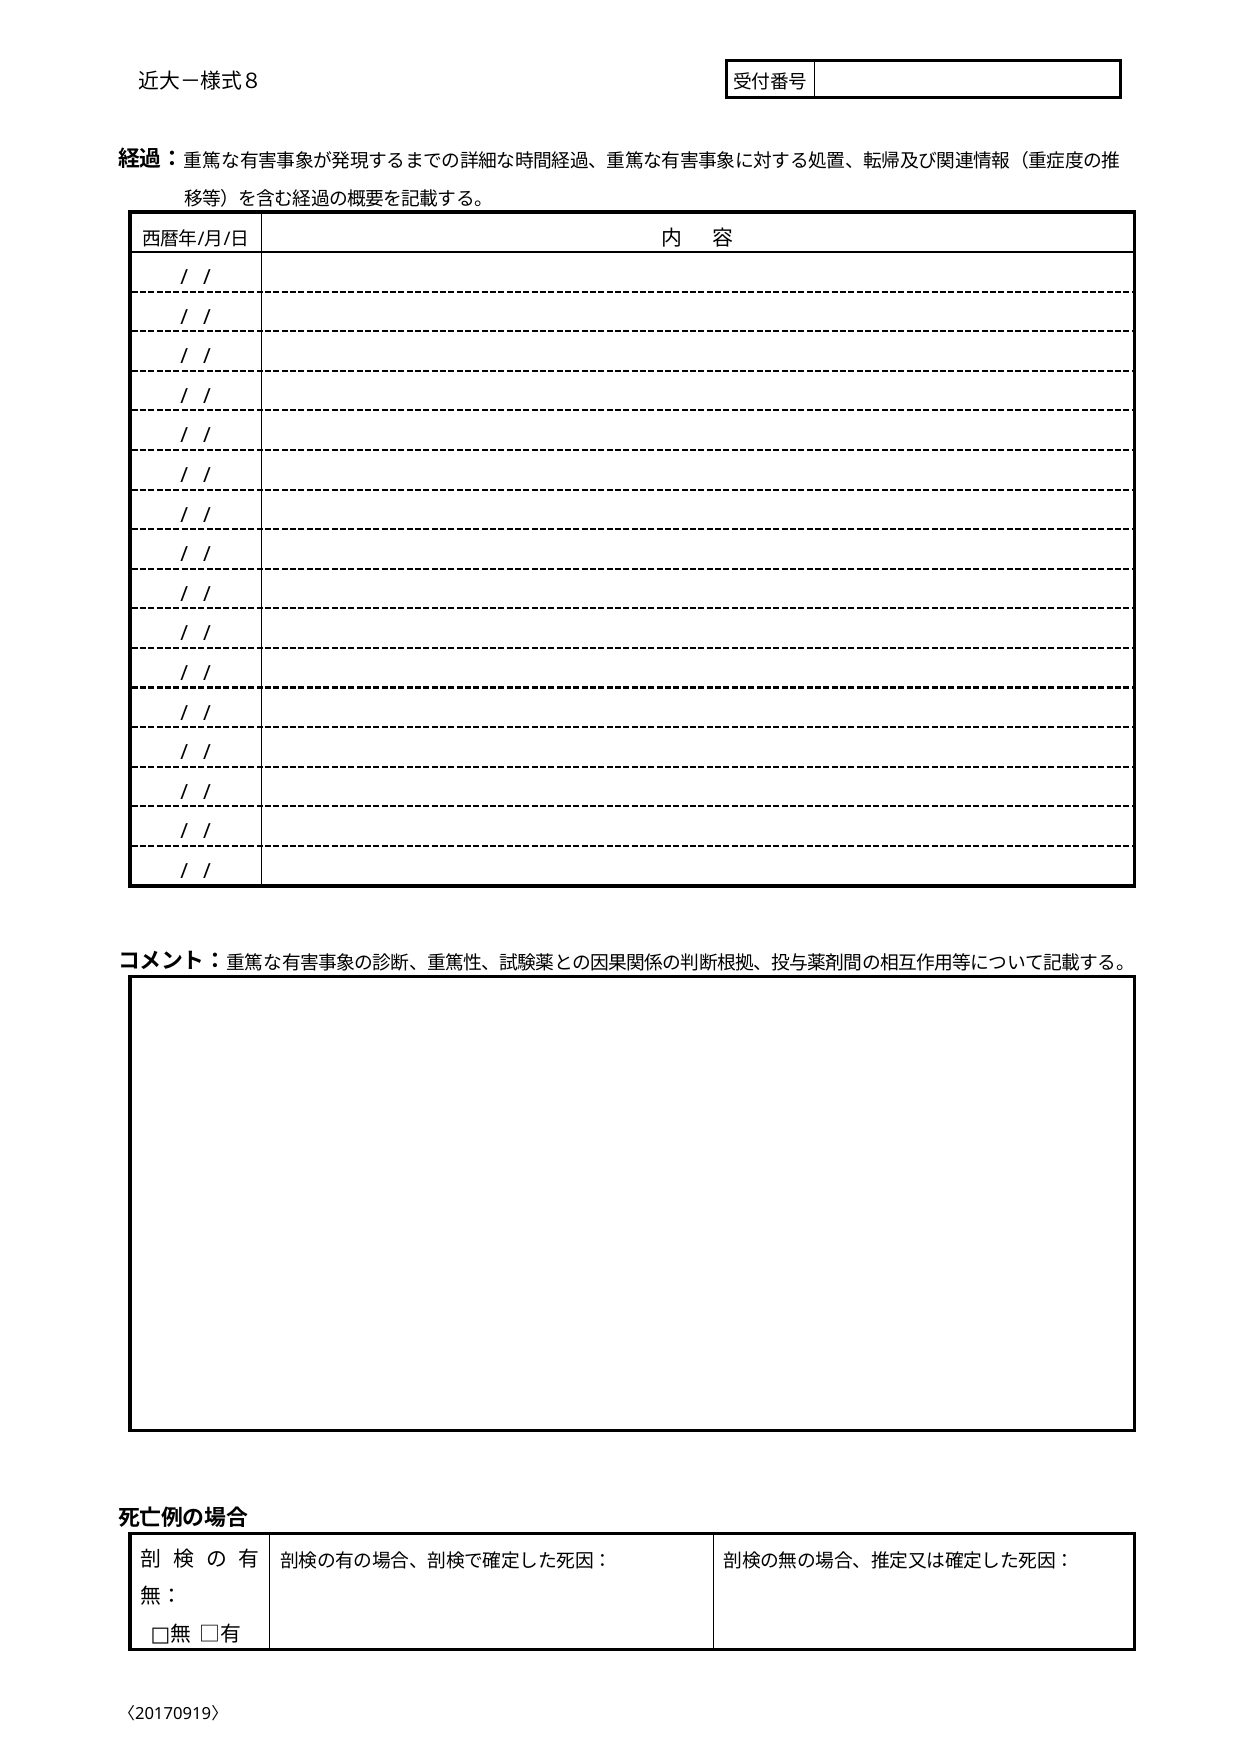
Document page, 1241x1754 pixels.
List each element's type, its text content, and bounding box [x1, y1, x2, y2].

table_cell / / [132, 330, 261, 370]
table_cell [262, 568, 1133, 607]
table_cell [262, 647, 1133, 686]
table_header 剖検の有無： □無 □有 [132, 1535, 269, 1647]
text 経過：重篤な有害事象が発現するまでの詳細な時間経過、重篤な有害事象に対する処置、転帰及び関連情報（重症度の推移等）を含む経過の概要を記載する。 [118, 135, 1122, 210]
table_cell / / [132, 726, 261, 766]
table_cell / / [132, 449, 261, 488]
text コメント：重篤な有害事象の診断、重篤性、試験薬との因果関係の判断根拠、投与薬剤間の相互作用等について記載する。 [118, 937, 1122, 975]
table_cell / / [132, 647, 261, 686]
table_cell [262, 607, 1133, 647]
table_cell / / [132, 409, 261, 449]
table_cell / / [132, 528, 261, 568]
table_cell / / [132, 805, 261, 845]
table_cell [262, 805, 1133, 845]
table_cell / / [132, 291, 261, 330]
table_header 西暦年/月/日 [132, 214, 261, 251]
table_header 剖検の有の場合、剖検で確定した死因： [270, 1535, 713, 1647]
table_cell / / [132, 766, 261, 805]
table_cell [262, 409, 1133, 449]
table_cell [262, 489, 1133, 528]
table_cell / / [132, 607, 261, 647]
table_cell [262, 449, 1133, 488]
table_cell [262, 726, 1133, 766]
table_cell / / [132, 568, 261, 607]
table_cell [262, 253, 1133, 291]
text 死亡例の場合 [118, 1494, 1122, 1532]
table_cell [262, 845, 1133, 884]
table_cell / / [132, 370, 261, 409]
table_cell [262, 686, 1133, 726]
table_header [132, 978, 1133, 1429]
table_header 剖検の無の場合、推定又は確定した死因： [714, 1535, 1133, 1647]
table_cell [262, 330, 1133, 370]
table_cell / / [132, 253, 261, 291]
table_cell / / [132, 686, 261, 726]
table_cell [262, 766, 1133, 805]
table_cell / / [132, 489, 261, 528]
table_cell [262, 528, 1133, 568]
table_cell [262, 291, 1133, 330]
table_cell [262, 370, 1133, 409]
table_header 内 容 [262, 214, 1133, 251]
table_cell / / [132, 845, 261, 884]
